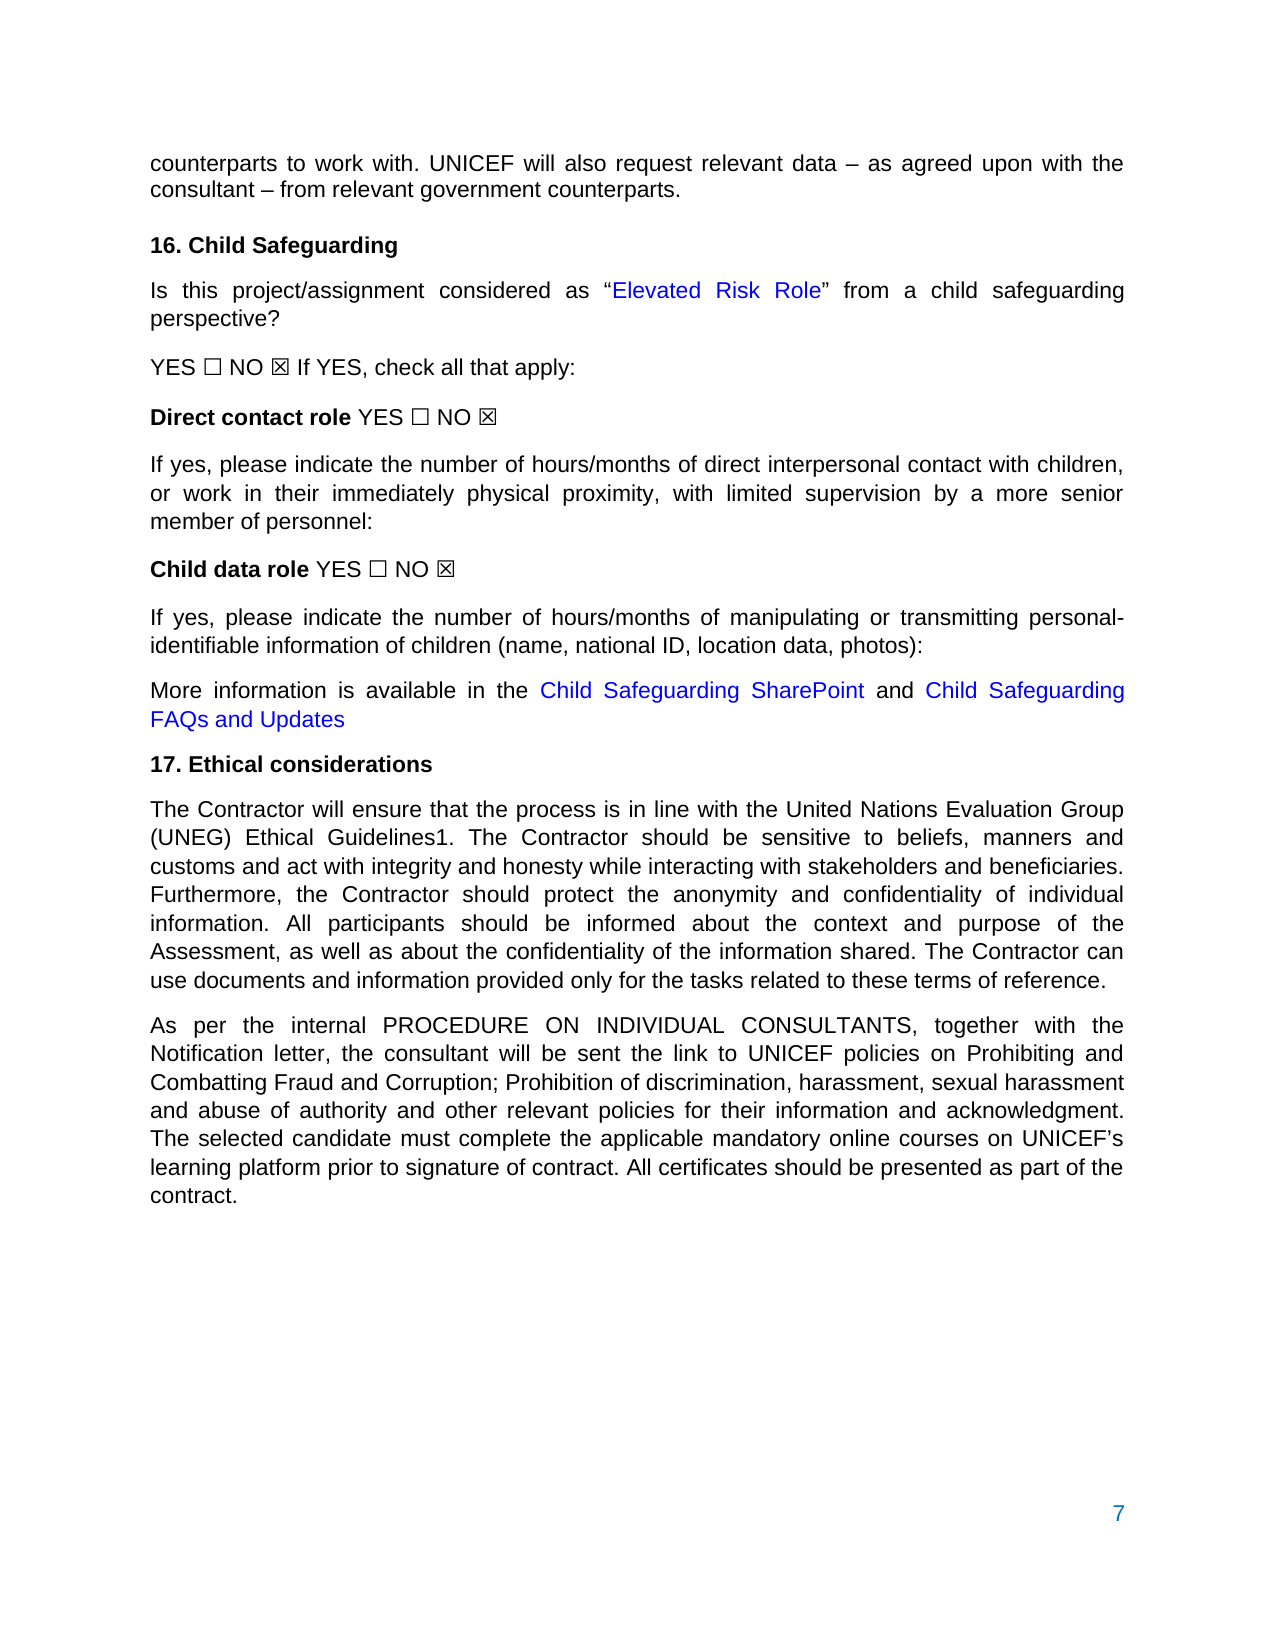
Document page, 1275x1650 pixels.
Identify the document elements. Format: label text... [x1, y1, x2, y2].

text If yes, please indicate the number of hours/months of direct interpersonal contact with children, or work in their immediately physical proximity, with limited supervision by a more senior member of personnel: [150, 451, 1125, 534]
text Child data role YES ☐ NO ☒ [150, 553, 1125, 584]
text YES ☐ NO ☒ If YES, check all that apply: [150, 351, 1125, 382]
text As per the internal PROCEDURE ON INDIVIDUAL CONSULTANTS, together with the Notification letter, the consultant will be sent the link to UNICEF policies on Prohibiting and Combatting Fraud and Corruption; Prohibition of discrimination, harassment, sexual harassment and abuse of authority and other relevant policies for their information and acknowledgment. The selected candidate must complete the applicable mandatory online courses on UNICEF’s learning platform prior to signature of contract. All certificates should be presented as part of the contract. [150, 1012, 1125, 1209]
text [150, 150, 1125, 203]
text 17. Ethical considerations [150, 751, 1125, 777]
text 16. Child Safeguarding [150, 232, 1125, 258]
text More information is available in the Child Safeguarding SharePoint and Child Safeguarding FAQs and Updates [150, 677, 1125, 732]
text Direct contact role YES ☐ NO ☒ [150, 401, 1125, 432]
text If yes, please indicate the number of hours/months of manipulating or transmitting personal-identifiable information of children (name, national ID, location data, photos): [150, 604, 1125, 658]
text Is this project/assignment considered as “Elevated Risk Role” from a child safeguarding perspective? [150, 277, 1125, 332]
text The Contractor will ensure that the process is in line with the United Nations Evaluation Group (UNEG) Ethical Guidelines1. The Contractor should be sensitive to beliefs, manners and customs and act with integrity and honesty while interacting with stakeholders and beneficiaries. Furthermore, the Contractor should protect the anonymity and confidentiality of individual information. All participants should be informed about the context and purpose of the Assessment, as well as about the confidentiality of the information shared. The Contractor can use documents and information provided only for the tasks related to these terms of reference. [150, 796, 1125, 993]
